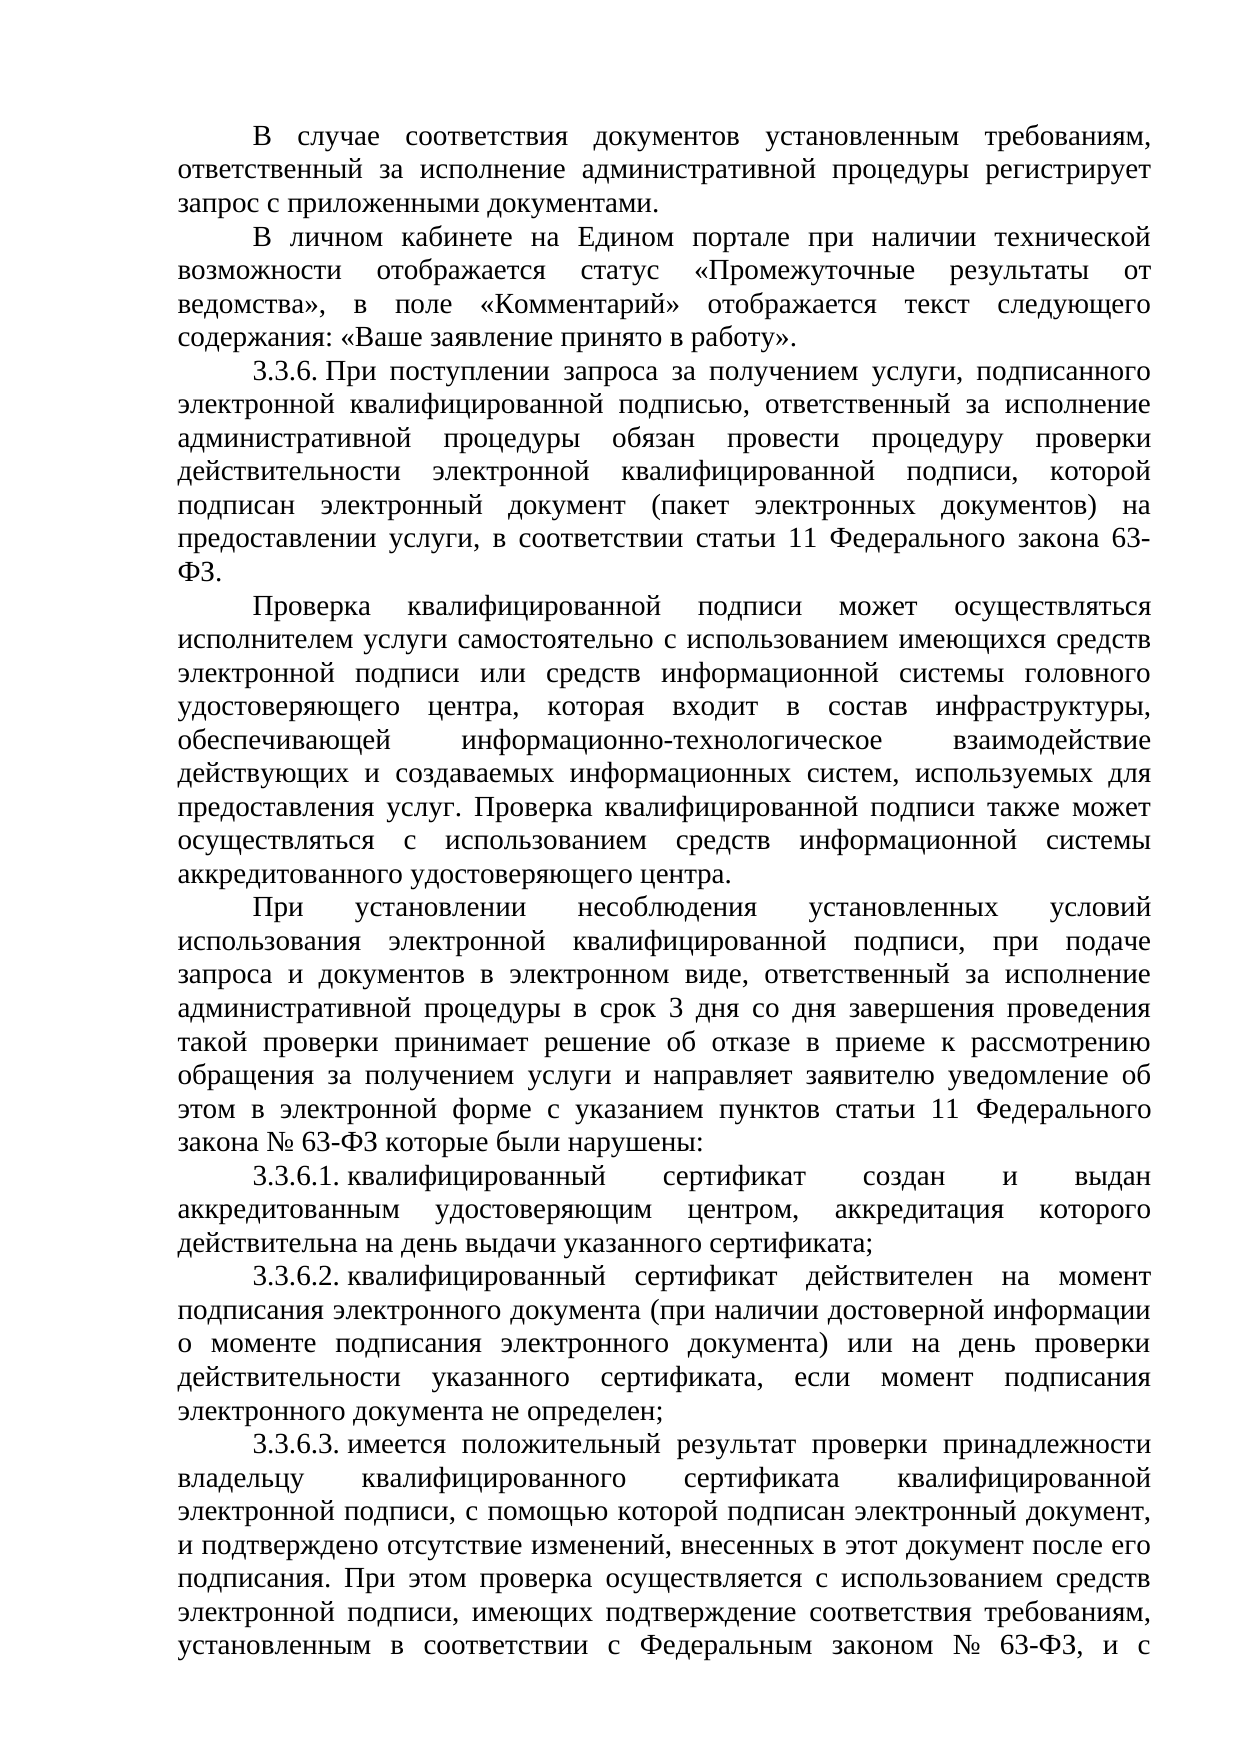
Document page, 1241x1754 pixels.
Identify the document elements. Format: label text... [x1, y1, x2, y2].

text Проверка квалифицированной подписи может осуществляться исполнителем услуги самостоятельно с использованием имеющихся средств электронной подписи или средств информационной системы головного удостоверяющего центра, которая входит в состав инфраструктуры, обеспечивающей информационно-технологическое взаимодействие действующих и создаваемых информационных систем, используемых для предоставления услуг. Проверка квалифицированной подписи также может осуществляться с использованием средств информационной системы аккредитованного удостоверяющего центра. [177, 588, 1152, 889]
text При установлении несоблюдения установленных условий использования электронной квалифицированной подписи, при подаче запроса и документов в электронном виде, ответственный за исполнение административной процедуры в срок 3 дня со дня завершения проведения такой проверки принимает решение об отказе в приеме к рассмотрению обращения за получением услуги и направляет заявителю уведомление об этом в электронной форме с указанием пунктов статьи 11 Федерального закона № 63-ФЗ которые были нарушены: [177, 889, 1152, 1158]
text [177, 1426, 1152, 1661]
text 3.3.6.2. квалифицированный сертификат действителен на момент подписания электронного документа (при наличии достоверной информации о моменте подписания электронного документа) или на день проверки действительности указанного сертификата, если момент подписания электронного документа не определен; [177, 1258, 1152, 1426]
text 3.3.6.1. квалифицированный сертификат создан и выдан аккредитованным удостоверяющим центром, аккредитация которого действительна на день выдачи указанного сертификата; [177, 1158, 1152, 1258]
text В случае соответствия документов установленным требованиям, ответственный за исполнение административной процедуры регистрирует запрос с приложенными документами. [177, 118, 1152, 219]
text 3.3.6. При поступлении запроса за получением услуги, подписанного электронной квалифицированной подписью, ответственный за исполнение административной процедуры обязан провести процедуру проверки действительности электронной квалифицированной подписи, которой подписан электронный документ (пакет электронных документов) на предоставлении услуги, в соответствии статьи 11 Федерального закона 63-ФЗ. [177, 353, 1152, 588]
text В личном кабинете на Едином портале при наличии технической возможности отображается статус «Промежуточные результаты от ведомства», в поле «Комментарий» отображается текст следующего содержания: «Ваше заявление принято в работу». [177, 219, 1152, 353]
